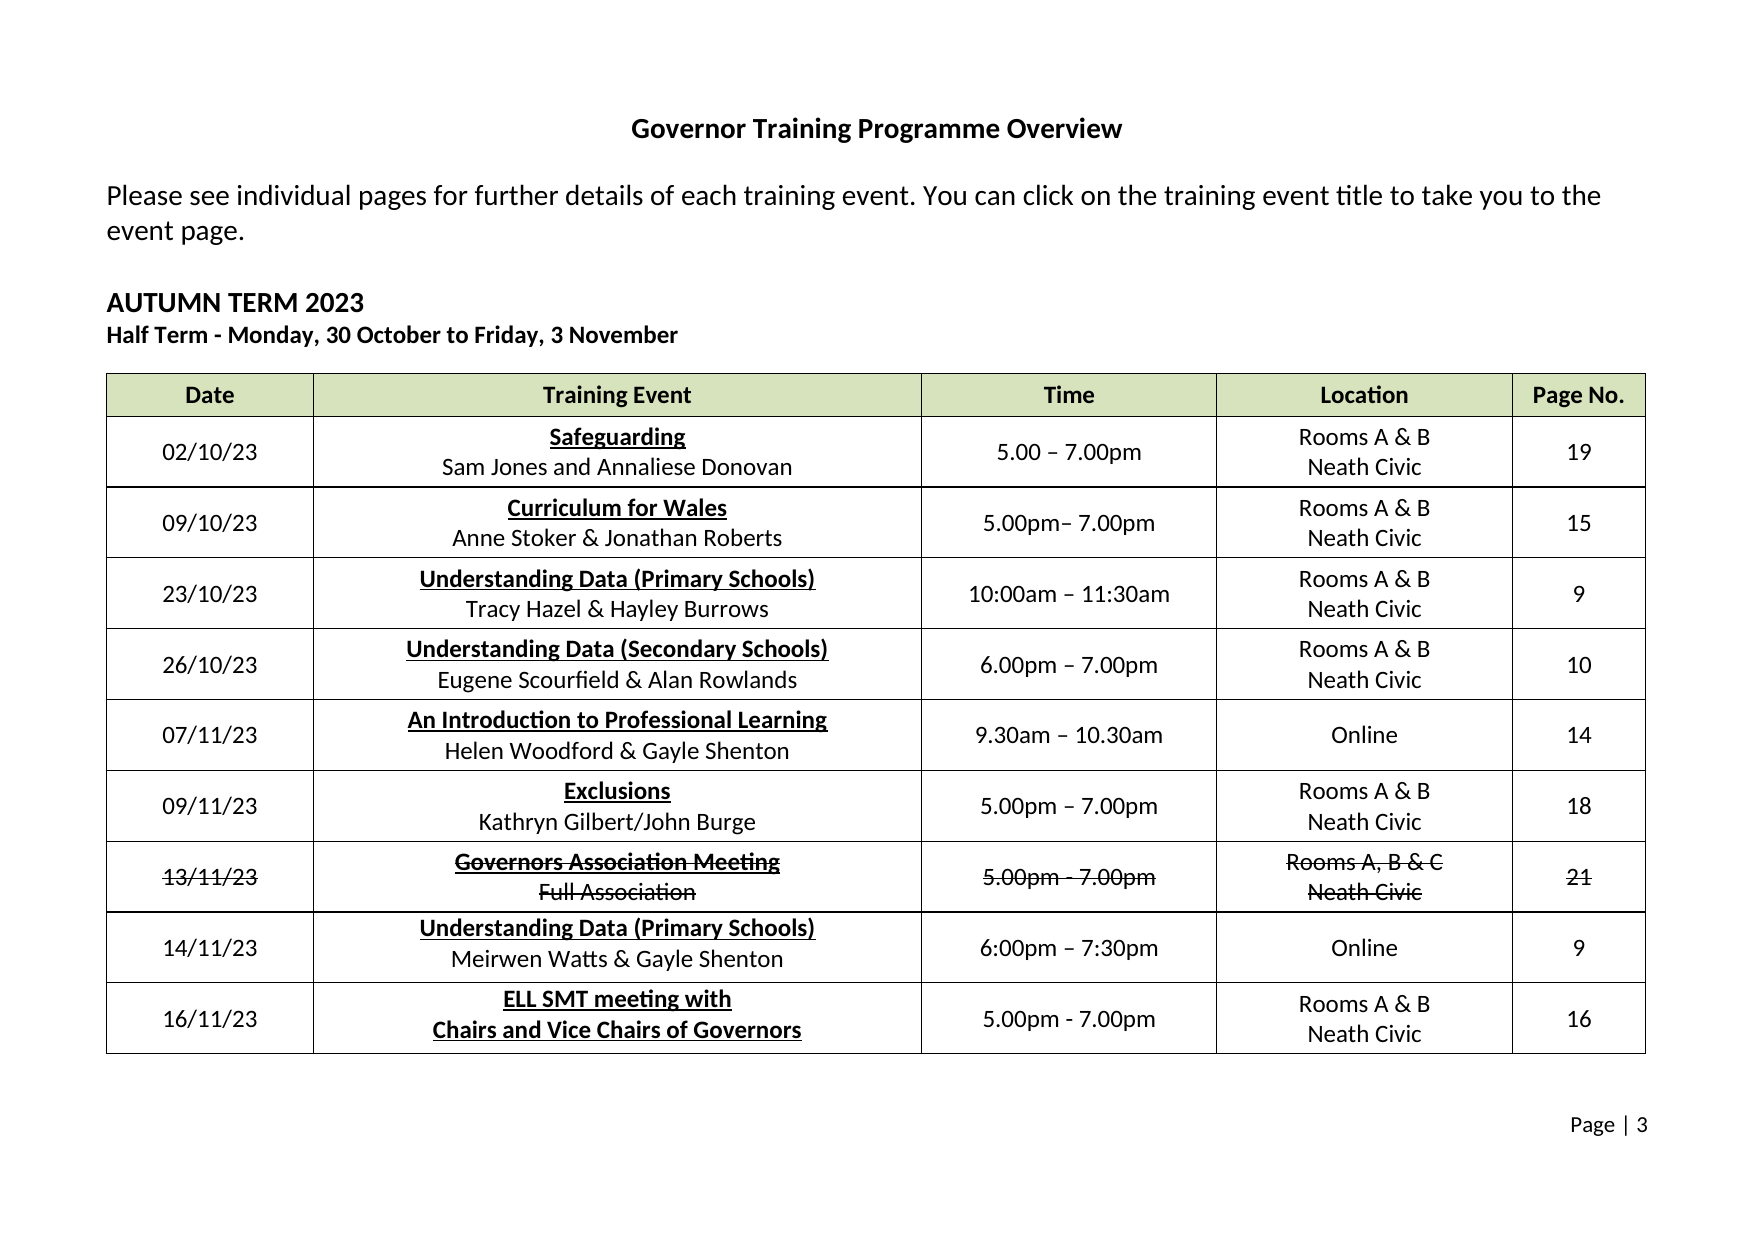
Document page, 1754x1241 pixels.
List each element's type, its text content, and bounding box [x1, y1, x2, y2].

table_cell ELL SMT meeting with Chairs and Vice Chairs of Governors [314, 983, 921, 1053]
table_cell Rooms A & B Neath Civic [1217, 488, 1512, 557]
table_cell Understanding Data (Secondary Schools) Eugene Scourfield & Alan Rowlands [314, 629, 921, 699]
table_cell 9.30am – 10.30am [922, 700, 1216, 770]
table_cell 09/10/23 [107, 488, 313, 557]
table_cell Rooms A & B Neath Civic [1217, 417, 1512, 486]
table_cell 5.00pm - 7.00pm [922, 842, 1216, 911]
text Please see individual pages for further details of each training event. You can click on the training event title to take you to the event page. [106, 177, 1648, 248]
table_cell 19 [1513, 417, 1645, 486]
table_cell 26/10/23 [107, 629, 313, 699]
table_cell 6.00pm – 7.00pm [922, 629, 1216, 699]
table_cell 6:00pm – 7:30pm [922, 913, 1216, 982]
table_cell 23/10/23 [107, 558, 313, 628]
table_cell An Introduction to Professional Learning Helen Woodford & Gayle Shenton [314, 700, 921, 770]
table_cell 10 [1513, 629, 1645, 699]
table_header Training Event [314, 374, 921, 416]
table_cell 5.00pm - 7.00pm [922, 983, 1216, 1053]
table_header Location [1217, 374, 1512, 416]
table_cell Rooms A & B Neath Civic [1217, 983, 1512, 1053]
table_cell Understanding Data (Primary Schools) Meirwen Watts & Gayle Shenton [314, 913, 921, 982]
table_cell Online [1217, 913, 1512, 982]
table_cell Governors Association Meeting Full Association [314, 842, 921, 911]
table_cell 10:00am – 11:30am [922, 558, 1216, 628]
text AUTUMN TERM 2023 [106, 284, 1648, 319]
table_cell Rooms A, B & C Neath Civic [1217, 842, 1512, 911]
subtitle Governor Training Programme Overview [106, 111, 1648, 146]
table_cell 9 [1513, 913, 1645, 982]
table_cell Online [1217, 700, 1512, 770]
table_cell 16 [1513, 983, 1645, 1053]
table_cell 02/10/23 [107, 417, 313, 486]
table_cell 14 [1513, 700, 1645, 770]
table_cell Exclusions Kathryn Gilbert/John Burge [314, 771, 921, 841]
table_header Date [107, 374, 313, 416]
table_cell 16/11/23 [107, 983, 313, 1053]
table_cell Safeguarding Sam Jones and Annaliese Donovan [314, 417, 921, 486]
table_header Page No. [1513, 374, 1645, 416]
table_cell Rooms A & B Neath Civic [1217, 771, 1512, 841]
table_header Time [922, 374, 1216, 416]
table_cell 18 [1513, 771, 1645, 841]
text Half Term - Monday, 30 October to Friday, 3 November [106, 319, 1648, 350]
table_cell Understanding Data (Primary Schools) Tracy Hazel & Hayley Burrows [314, 558, 921, 628]
table_cell 5.00pm– 7.00pm [922, 488, 1216, 557]
table_cell 13/11/23 [107, 842, 313, 911]
table_cell 14/11/23 [107, 913, 313, 982]
table_cell 21 [1513, 842, 1645, 911]
table_cell 5.00 – 7.00pm [922, 417, 1216, 486]
table_cell Rooms A & B Neath Civic [1217, 629, 1512, 699]
table_cell Curriculum for Wales Anne Stoker & Jonathan Roberts [314, 488, 921, 557]
table_cell 09/11/23 [107, 771, 313, 841]
table_cell 15 [1513, 488, 1645, 557]
table_cell Rooms A & B Neath Civic [1217, 558, 1512, 628]
table_cell 9 [1513, 558, 1645, 628]
table_cell 07/11/23 [107, 700, 313, 770]
table_cell 5.00pm – 7.00pm [922, 771, 1216, 841]
